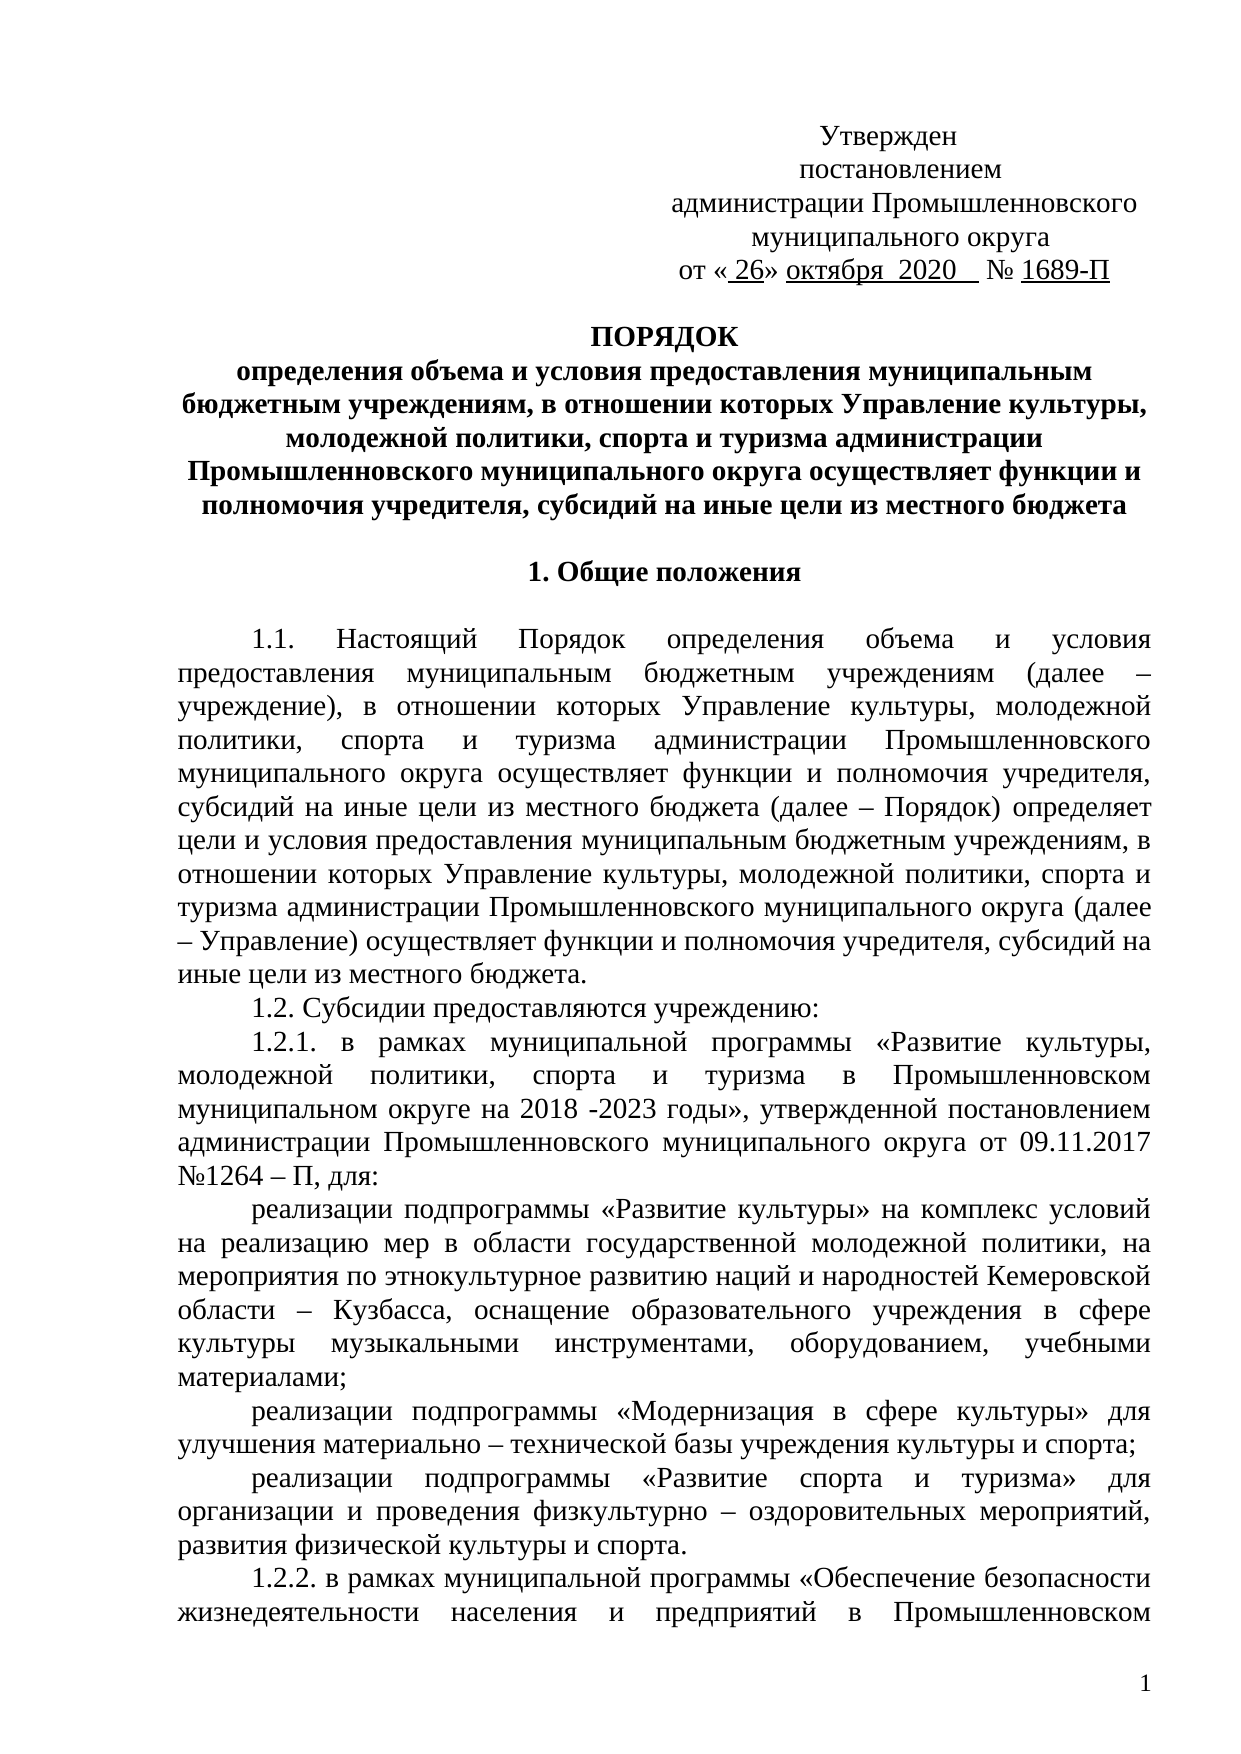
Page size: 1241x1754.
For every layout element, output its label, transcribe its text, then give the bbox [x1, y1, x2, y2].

text администрации Промышленновского муниципального округа [650, 185, 1152, 252]
text реализации подпрограммы «Развитие культуры» на комплекс условий на реализацию мер в области государственной молодежной политики, на мероприятия по этнокультурное развитию наций и народностей Кемеровской области – Кузбасса, оснащение образовательного учреждения в сфере культуры музыкальными инструментами, оборудованием, учебными материалами; [177, 1191, 1152, 1393]
text реализации подпрограммы «Развитие спорта и туризма» для организации и проведения физкультурно – оздоровительных мероприятий, развития физической культуры и спорта. [177, 1460, 1152, 1560]
text Утвержден [177, 118, 1152, 152]
text 1.2.1. в рамках муниципальной программы «Развитие культуры, молодежной политики, спорта и туризма в Промышленновском муниципальном округе на 2018 -2023 годы», утвержденной постановлением администрации Промышленновского муниципального округа от 09.11.2017 №1264 – П, для: [177, 1024, 1152, 1191]
text постановлением [650, 152, 1152, 185]
text ПОРЯДОК [177, 319, 1152, 353]
text 1. Общие положения [177, 554, 1152, 588]
text от « 26» октября 2020 № 1689-П [177, 252, 1152, 286]
text 1.1. Настоящий Порядок определения объема и условия предоставления муниципальным бюджетным учреждениям (далее – учреждение), в отношении которых Управление культуры, молодежной политики, спорта и туризма администрации Промышленновского муниципального округа осуществляет функции и полномочия учредителя, субсидий на иные цели из местного бюджета (далее – Порядок) определяет цели и условия предоставления муниципальным бюджетным учреждениям, в отношении которых Управление культуры, молодежной политики, спорта и туризма администрации Промышленновского муниципального округа (далее – Управление) осуществляет функции и полномочия учредителя, субсидий на иные цели из местного бюджета. [177, 621, 1152, 990]
text 1.2. Субсидии предоставляются учреждению: [177, 990, 1152, 1024]
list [177, 1560, 1152, 1627]
text определения объема и условия предоставления муниципальным бюджетным учреждениям, в отношении которых Управление культуры, молодежной политики, спорта и туризма администрации Промышленновского муниципального округа осуществляет функции и полномочия учредителя, субсидий на иные цели из местного бюджета [177, 353, 1152, 521]
text реализации подпрограммы «Модернизация в сфере культуры» для улучшения материально – технической базы учреждения культуры и спорта; [177, 1393, 1152, 1460]
